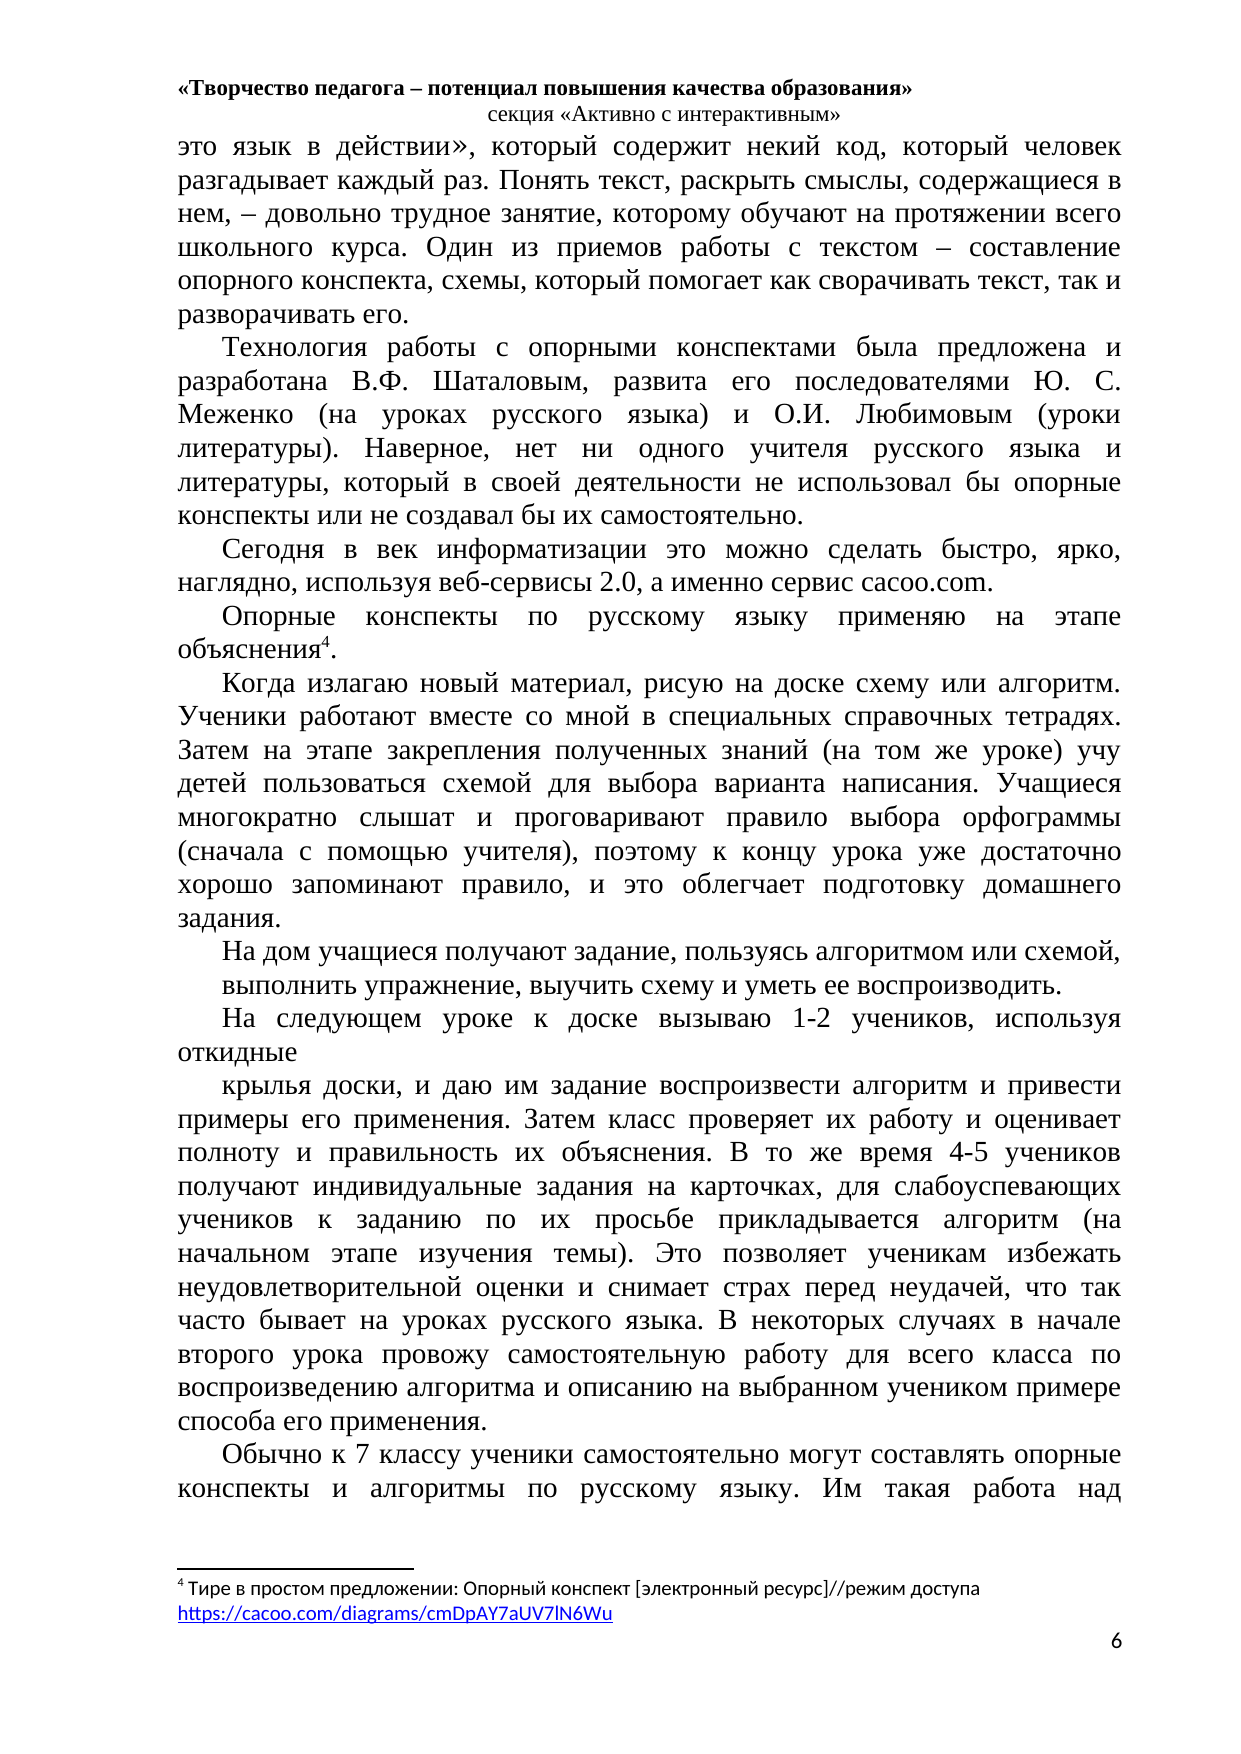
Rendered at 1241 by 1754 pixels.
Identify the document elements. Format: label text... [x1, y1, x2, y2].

text На следующем уроке к доске вызываю 1-2 учеников, используя откидные [177, 1000, 1122, 1067]
text выполнить упражнение, выучить схему и уметь ее воспроизводить. [177, 967, 1122, 1000]
text крылья доски, и даю им задание воспроизвести алгоритм и привести примеры его применения. Затем класс проверяет их работу и оценивает полноту и правильность их объяснения. В то же время 4-5 учеников получают индивидуальные задания на карточках, для слабоуспевающих учеников к заданию по их просьбе прикладывается алгоритм (на начальном этапе изучения темы). Это позволяет ученикам избежать неудовлетворительной оценки и снимает страх перед неудачей, что так часто бывает на уроках русского языка. В некоторых случаях в начале второго урока провожу самостоятельную работу для всего класса по воспроизведению алгоритма и описанию на выбранном учеником примере способа его применения. [177, 1067, 1122, 1436]
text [177, 127, 1122, 329]
text На дом учащиеся получают задание, пользуясь алгоритмом или схемой, [177, 933, 1122, 967]
text Когда излагаю новый материал, рисую на доске схему или алгоритм. Ученики работают вместе со мной в специальных справочных тетрадях. Затем на этапе закрепления полученных знаний (на том же уроке) учу детей пользоваться схемой для выбора варианта написания. Учащиеся многократно слышат и проговаривают правило выбора орфограммы (сначала с помощью учителя), поэтому к концу урока уже достаточно хорошо запоминают правило, и это облегчает подготовку домашнего задания. [177, 665, 1122, 933]
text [177, 1436, 1122, 1503]
text Сегодня в век информатизации это можно сделать быстро, ярко, наглядно, используя веб-сервисы 2.0, а именно сервис cacoo.com. [177, 531, 1122, 598]
text Опорные конспекты по русскому языку применяю на этапе объяснения. [177, 598, 1122, 665]
text Технология работы с опорными конспектами была предложена и разработана В.Ф. Шаталовым, развита его последователями Ю. С. Меженко (на уроках русского языка) и О.И. Любимовым (уроки литературы). Наверное, нет ни одного учителя русского языка и литературы, который в своей деятельности не использовал бы опорные конспекты или не создавал бы их самостоятельно. [177, 329, 1122, 531]
